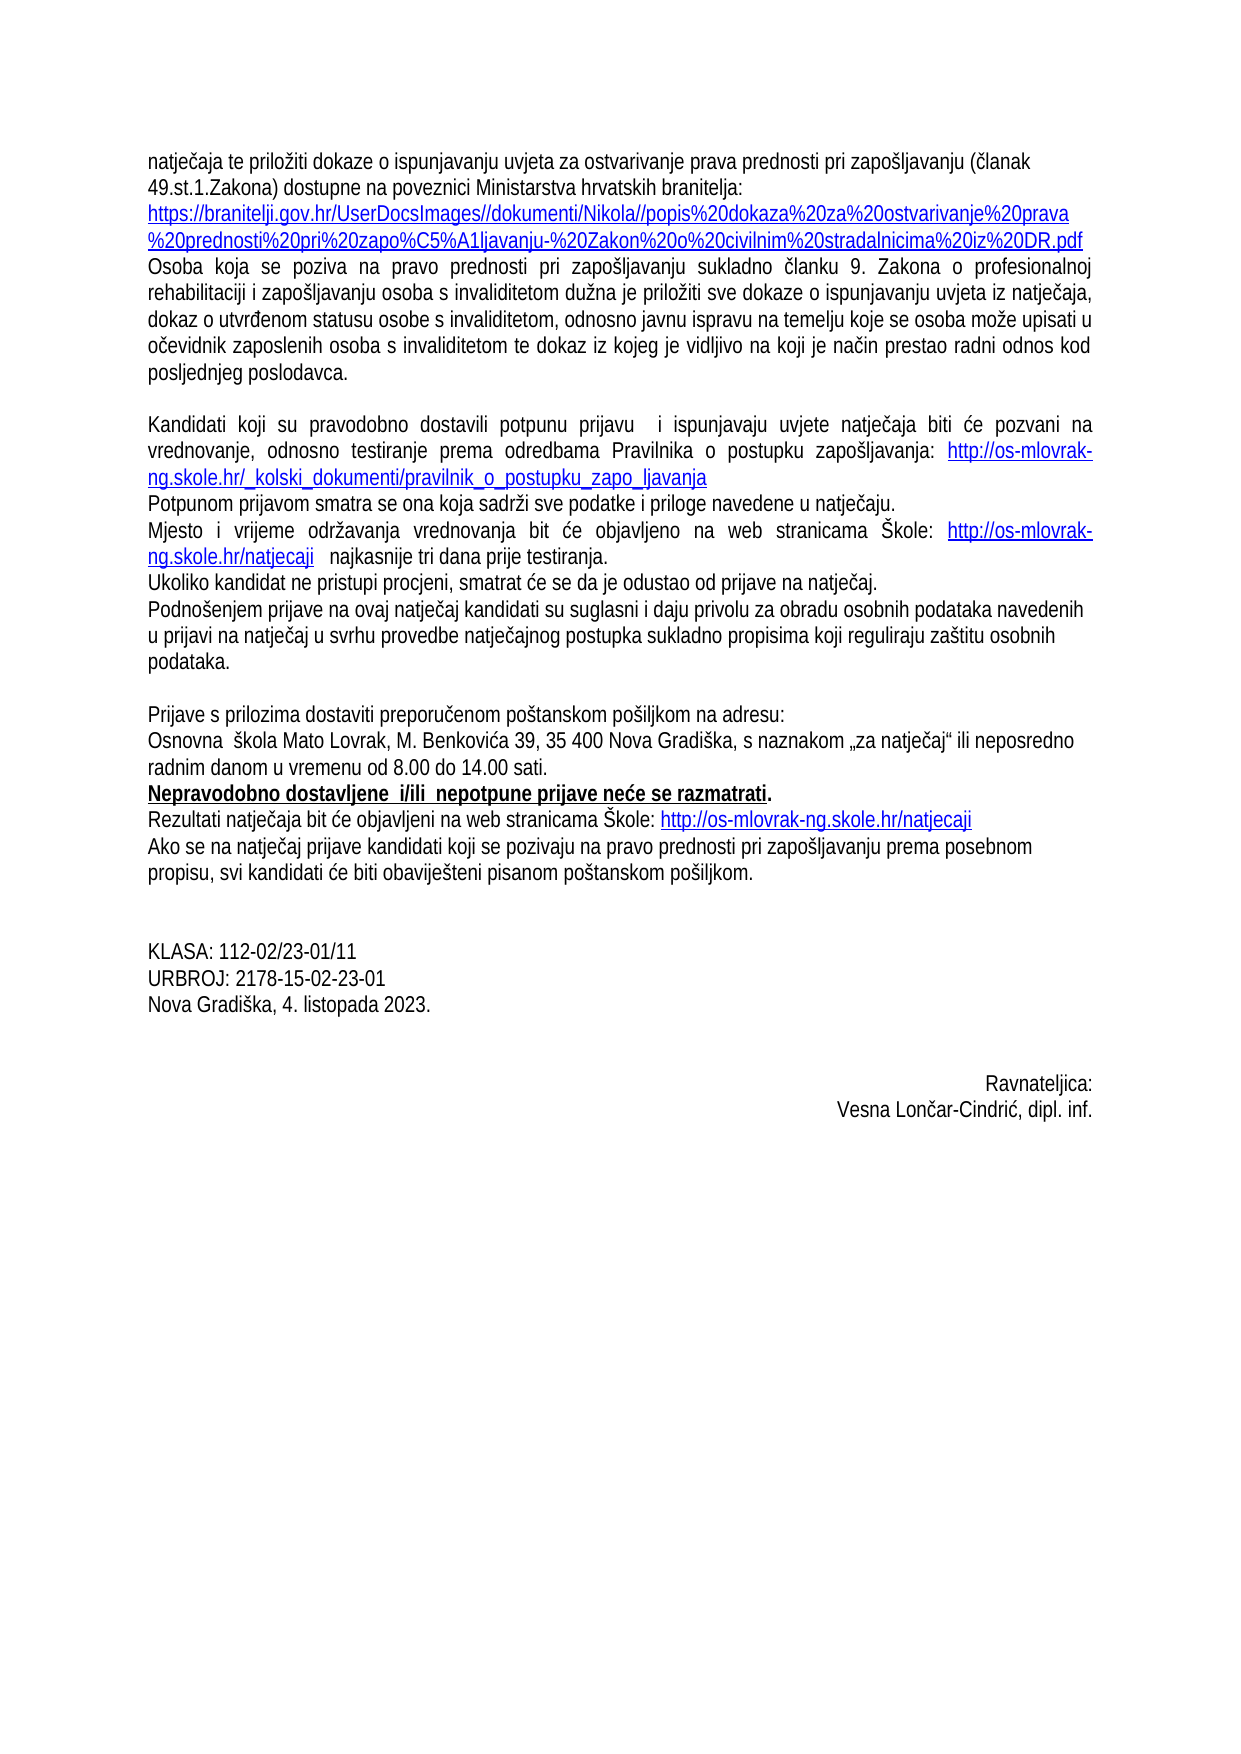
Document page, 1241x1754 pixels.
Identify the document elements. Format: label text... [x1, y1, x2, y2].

text Osoba koja se poziva na pravo prednosti pri zapošljavanju sukladno članku 9. Zakona o profesionalnoj rehabilitaciji i zapošljavanju osoba s invaliditetom dužna je priložiti sve dokaze o ispunjavanju uvjeta iz natječaja, dokaz o utvrđenom statusu osobe s invaliditetom, odnosno javnu ispravu na temelju koje se osoba može upisati u očevidnik zaposlenih osoba s invaliditetom te dokaz iz kojeg je vidljivo na koji je način prestao radni odnos kod posljednjeg poslodavca. [148, 253, 1093, 385]
text Nepravodobno dostavljene i/ili nepotpune prijave neće se razmatrati. [148, 780, 1093, 806]
text Potpunom prijavom smatra se ona koja sadrži sve podatke i priloge navedene u natječaju. [148, 490, 1093, 517]
text Osnovna škola Mato Lovrak, M. Benkovića 39, 35 400 Nova Gradiška, s naznakom „za natječaj“ ili neposredno radnim danom u vremenu od 8.00 do 14.00 sati. [148, 727, 1093, 780]
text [148, 148, 1093, 200]
text Rezultati natječaja bit će objavljeni na web stranicama Škole: http://os-mlovrak-ng.skole.hr/natjecaji [148, 806, 1093, 833]
text Vesna Lončar-Cindrić, dipl. inf. [148, 1096, 1093, 1123]
text KLASA: 112-02/23-01/11 [148, 938, 1093, 964]
text Podnošenjem prijave na ovaj natječaj kandidati su suglasni i daju privolu za obradu osobnih podataka navedenih u prijavi na natječaj u svrhu provedbe natječajnog postupka sukladno propisima koji reguliraju zaštitu osobnih podataka. [148, 596, 1093, 675]
text Mjesto i vrijeme održavanja vrednovanja bit će objavljeno na web stranicama Škole: http://os-mlovrak-ng.skole.hr/natjecaji najkasnije tri dana prije testiranja. [148, 517, 1093, 569]
text Ravnateljica: [148, 1070, 1093, 1096]
text https://branitelji.gov.hr/UserDocsImages//dokumenti/Nikola//popis%20dokaza%20za%20ostvarivanje%20prava%20prednosti%20pri%20zapo%C5%A1ljavanju-%20Zakon%20o%20civilnim%20stradalnicima%20iz%20DR.pdf [148, 200, 1093, 253]
text Ako se na natječaj prijave kandidati koji se pozivaju na pravo prednosti pri zapošljavanju prema posebnom propisu, svi kandidati će biti obaviješteni pisanom poštanskom pošiljkom. [148, 833, 1093, 886]
text Ukoliko kandidat ne pristupi procjeni, smatrat će se da je odustao od prijave na natječaj. [148, 569, 1093, 596]
text Prijave s prilozima dostaviti preporučenom poštanskom pošiljkom na adresu: [148, 701, 1093, 727]
text URBROJ: 2178-15-02-23-01 [148, 964, 1093, 991]
text Kandidati koji su pravodobno dostavili potpunu prijavu i ispunjavaju uvjete natječaja biti će pozvani na vrednovanje, odnosno testiranje prema odredbama Pravilnika o postupku zapošljavanja: http://os-mlovrak-ng.skole.hr/_kolski_dokumenti/pravilnik_o_postupku_zapo_ljavanja [148, 411, 1093, 490]
text Nova Gradiška, 4. listopada 2023. [148, 991, 1093, 1017]
